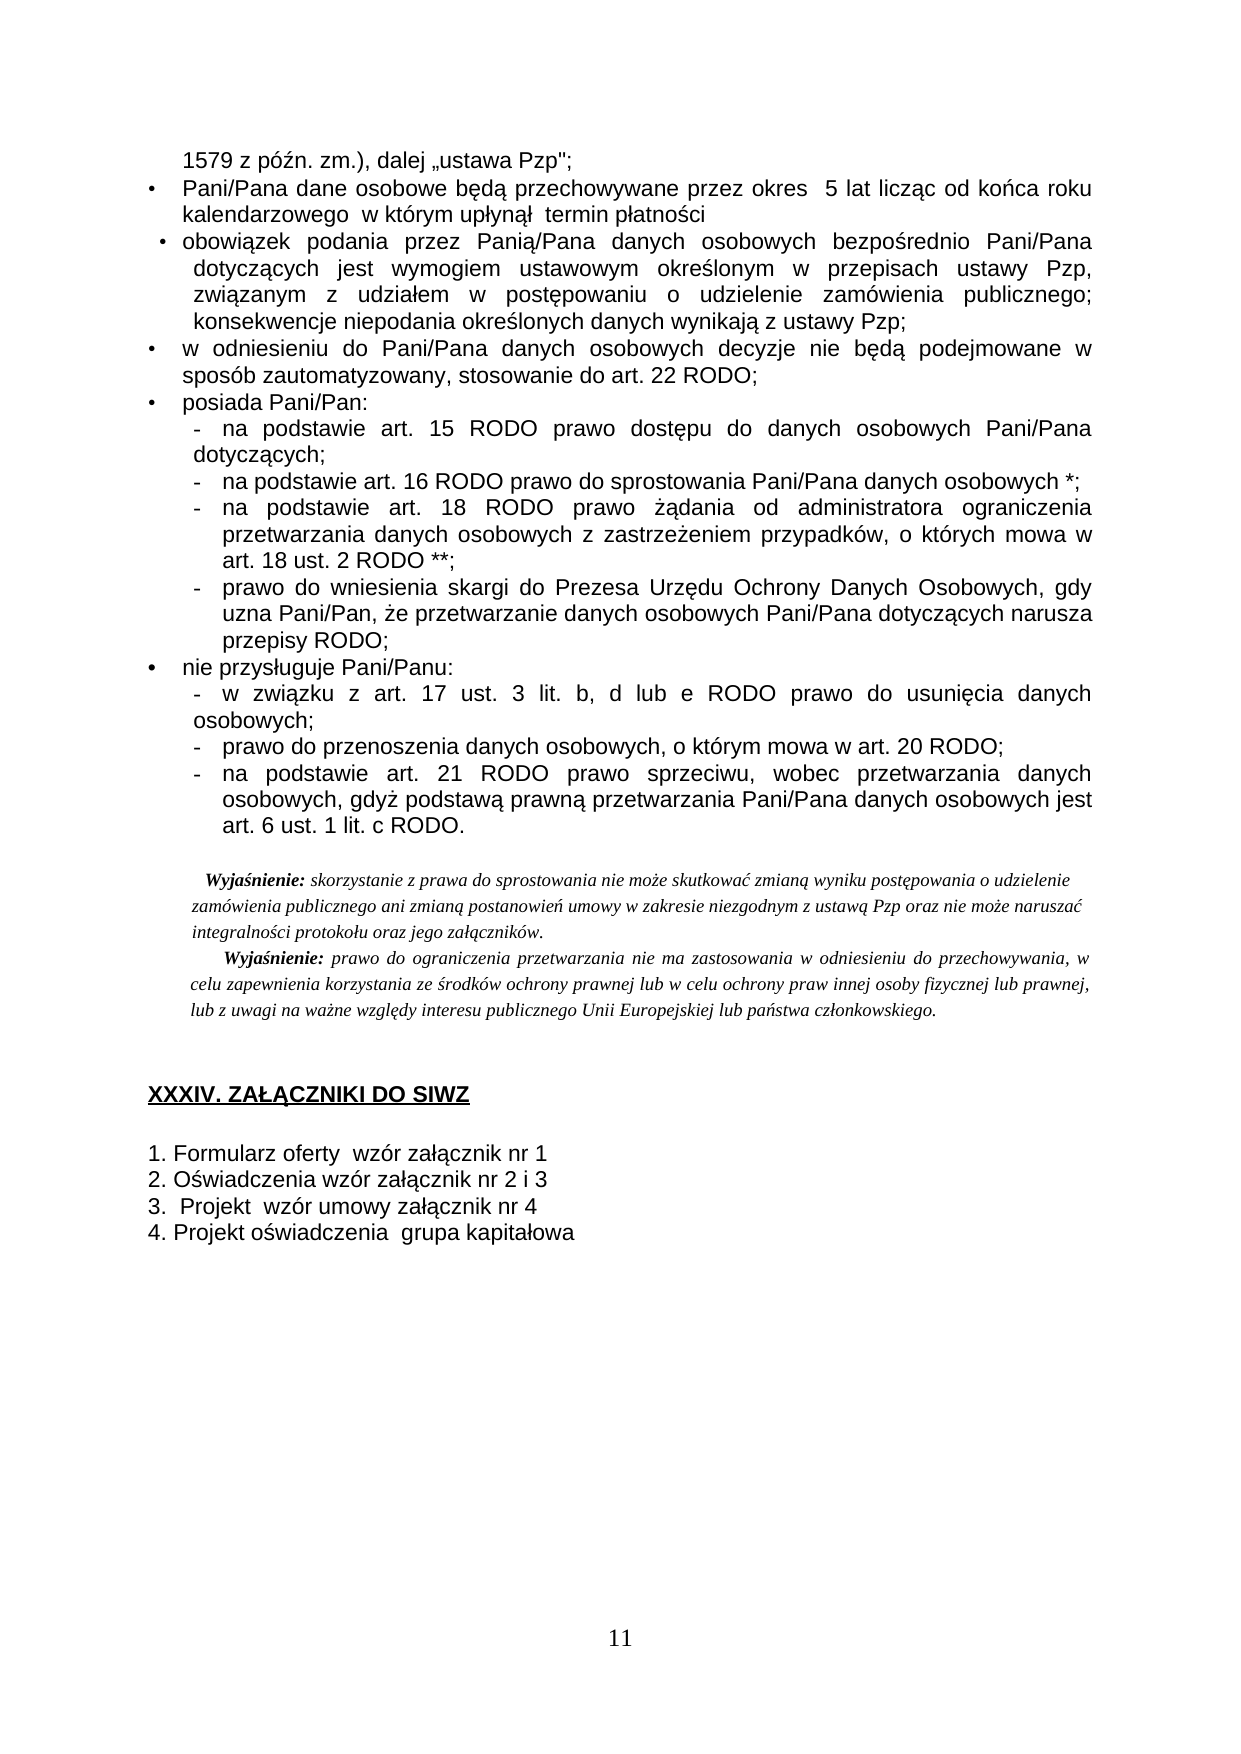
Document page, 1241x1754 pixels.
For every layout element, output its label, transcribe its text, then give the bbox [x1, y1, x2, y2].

text • nie przysługuje Pani/Panu: [148, 654, 1093, 680]
text Wyjaśnienie: skorzystanie z prawa do sprostowania nie może skutkować zmianą wyniku postępowania o udzielenie zamówienia publicznego ani zmianą postanowień umowy w zakresie niezgodnym z ustawą Pzp oraz nie może naruszać integralności protokołu oraz jego załączników. [192, 865, 1093, 943]
list obowiązek podania przez Panią/Pana danych osobowych bezpośrednio Pani/Pana dotyczących jest wymogiem ustawowym określonym w przepisach ustawy Pzp, związanym z udziałem w postępowaniu o udzielenie zamówienia publicznego; konsekwencje niepodania określonych danych wynikają z ustawy Pzp; [159, 228, 1093, 334]
list Pani/Pana dane osobowe będą przechowywane przez okres 5 lat licząc od końca roku kalendarzowego w którym upłynął termin płatności [148, 175, 1093, 228]
list posiada Pani/Pan: [148, 389, 1093, 415]
text 2. Oświadczenia wzór załącznik nr 2 i 3 [148, 1166, 1093, 1193]
list w odniesieniu do Pani/Pana danych osobowych decyzje nie będą podejmowane w sposób zautomatyzowany, stosowanie do art. 22 RODO; [148, 335, 1093, 388]
text 4. Projekt oświadczenia grupa kapitałowa [148, 1219, 1093, 1245]
list na podstawie art. 16 RODO prawo do sprostowania Pani/Pana danych osobowych *; [193, 468, 1093, 495]
list na podstawie art. 18 RODO prawo żądania od administratora ograniczenia przetwarzania danych osobowych z zastrzeżeniem przypadków, o których mowa w art. 18 ust. 2 RODO **; [193, 495, 1093, 574]
text 3. Projekt wzór umowy załącznik nr 4 [148, 1193, 1093, 1219]
list w związku z art. 17 ust. 3 lit. b, d lub e RODO prawo do usunięcia danych osobowych; [193, 680, 1093, 733]
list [148, 148, 1093, 174]
list na podstawie art. 15 RODO prawo dostępu do danych osobowych Pani/Pana dotyczących; [193, 415, 1093, 468]
text XXXIV. ZAŁĄCZNIKI DO SIWZ [148, 1081, 1093, 1107]
list prawo do przenoszenia danych osobowych, o którym mowa w art. 20 RODO; [193, 733, 1093, 760]
text 1. Formularz oferty wzór załącznik nr 1 [148, 1140, 1093, 1166]
text Wyjaśnienie: prawo do ograniczenia przetwarzania nie ma zastosowania w odniesieniu do przechowywania, w celu zapewnienia korzystania ze środków ochrony prawnej lub w celu ochrony praw innej osoby fizycznej lub prawnej, lub z uwagi na ważne względy interesu publicznego Unii Europejskiej lub państwa członkowskiego. [190, 943, 1093, 1021]
list prawo do wniesienia skargi do Prezesa Urzędu Ochrony Danych Osobowych, gdy uzna Pani/Pan, że przetwarzanie danych osobowych Pani/Pana dotyczących narusza przepisy RODO; [193, 574, 1093, 653]
list na podstawie art. 21 RODO prawo sprzeciwu, wobec przetwarzania danych osobowych, gdyż podstawą prawną przetwarzania Pani/Pana danych osobowych jest art. 6 ust. 1 lit. c RODO. [193, 760, 1093, 839]
